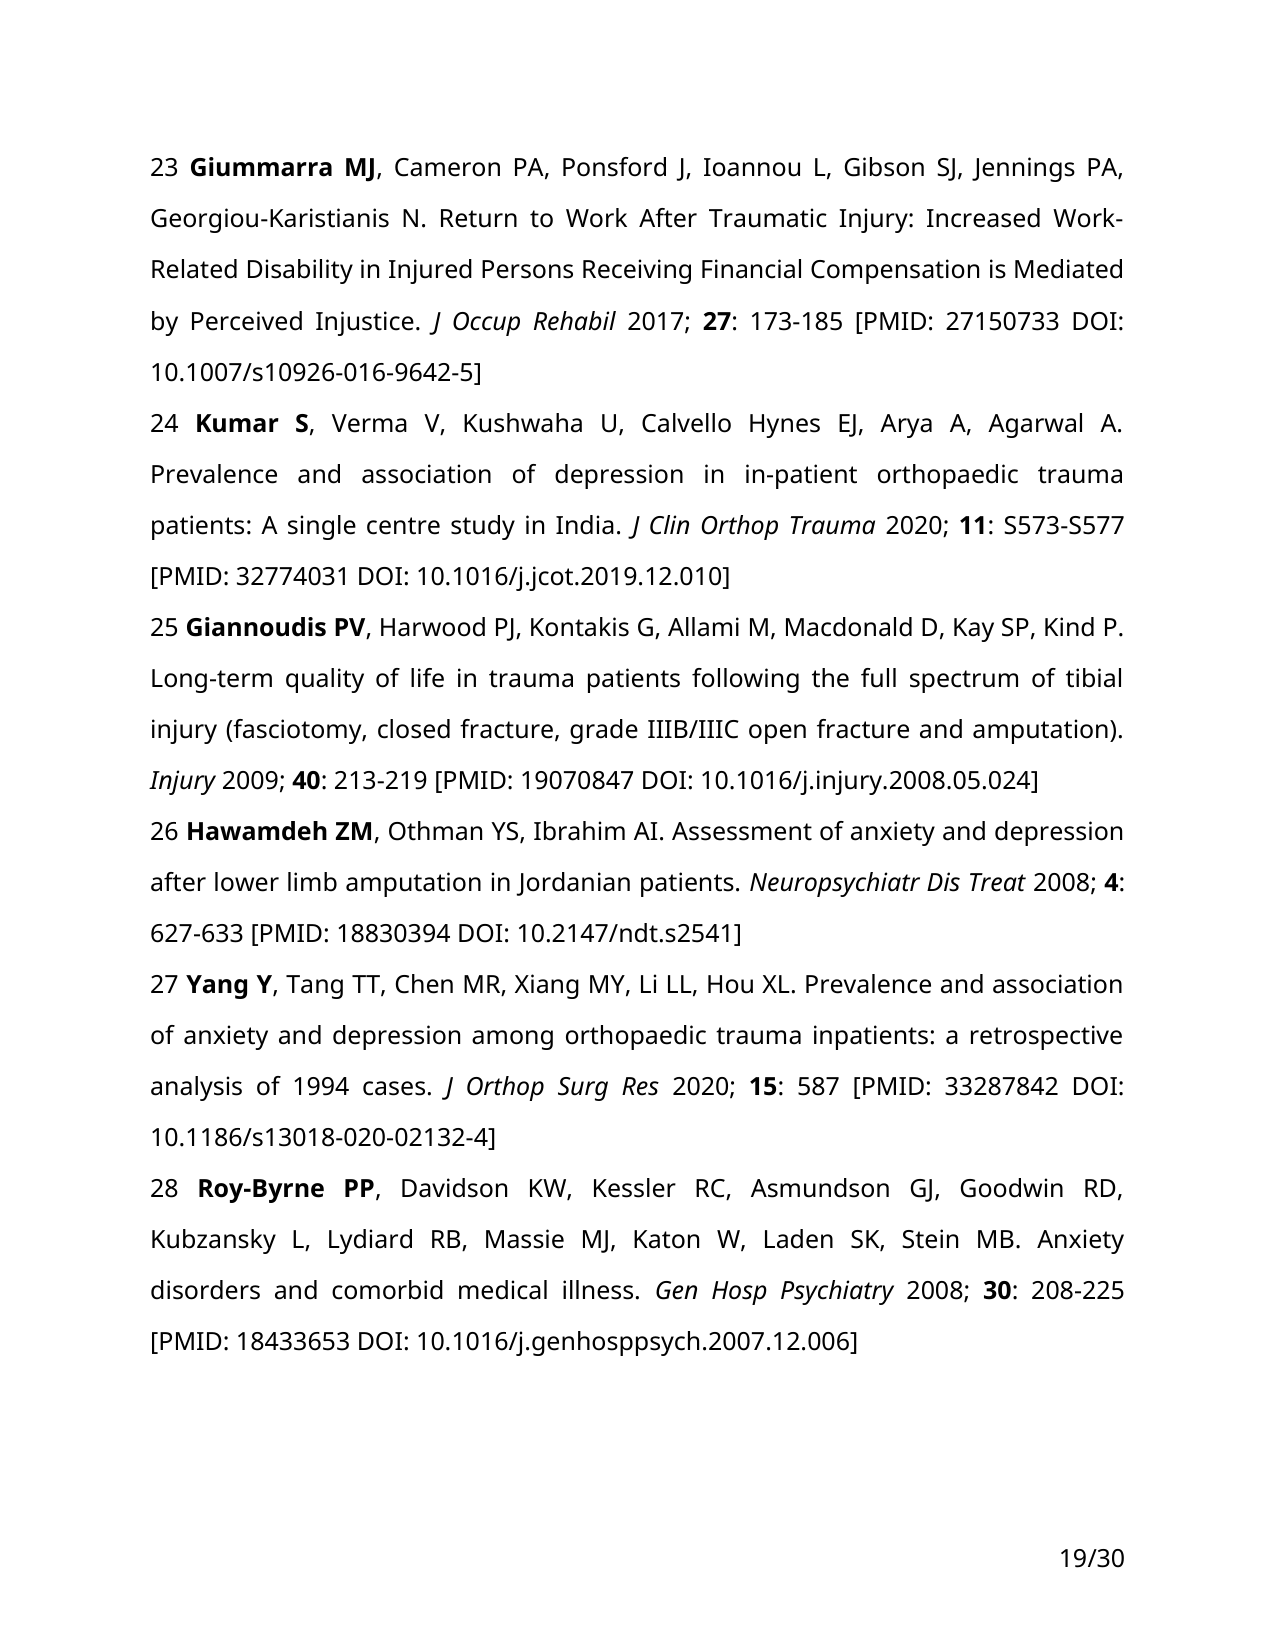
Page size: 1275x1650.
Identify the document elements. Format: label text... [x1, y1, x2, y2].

text 27 Yang Y, Tang TT, Chen MR, Xiang MY, Li LL, Hou XL. Prevalence and association of anxiety and depression among orthopaedic trauma inpatients: a retrospective analysis of 1994 cases. J Orthop Surg Res 2020; 15: 587 [PMID: 33287842 DOI: 10.1186/s13018-020-02132-4] [150, 967, 1125, 1154]
text 26 Hawamdeh ZM, Othman YS, Ibrahim AI. Assessment of anxiety and depression after lower limb amputation in Jordanian patients. Neuropsychiatr Dis Treat 2008; 4: 627-633 [PMID: 18830394 DOI: 10.2147/ndt.s2541] [150, 813, 1125, 950]
text 28 Roy-Byrne PP, Davidson KW, Kessler RC, Asmundson GJ, Goodwin RD, Kubzansky L, Lydiard RB, Massie MJ, Katon W, Laden SK, Stein MB. Anxiety disorders and comorbid medical illness. Gen Hosp Psychiatry 2008; 30: 208-225 [PMID: 18433653 DOI: 10.1016/j.genhosppsych.2007.12.006] [150, 1171, 1125, 1358]
text 25 Giannoudis PV, Harwood PJ, Kontakis G, Allami M, Macdonald D, Kay SP, Kind P. Long-term quality of life in trauma patients following the full spectrum of tibial injury (fasciotomy, closed fracture, grade IIIB/IIIC open fracture and amputation). Injury 2009; 40: 213-219 [PMID: 19070847 DOI: 10.1016/j.injury.2008.05.024] [150, 609, 1125, 797]
text 24 Kumar S, Verma V, Kushwaha U, Calvello Hynes EJ, Arya A, Agarwal A. Prevalence and association of depression in in-patient orthopaedic trauma patients: A single centre study in India. J Clin Orthop Trauma 2020; 11: S573-S577 [PMID: 32774031 DOI: 10.1016/j.jcot.2019.12.010] [150, 405, 1125, 592]
text 23 Giummarra MJ, Cameron PA, Ponsford J, Ioannou L, Gibson SJ, Jennings PA, Georgiou-Karistianis N. Return to Work After Traumatic Injury: Increased Work-Related Disability in Injured Persons Receiving Financial Compensation is Mediated by Perceived Injustice. J Occup Rehabil 2017; 27: 173-185 [PMID: 27150733 DOI: 10.1007/s10926-016-9642-5] [150, 150, 1125, 388]
